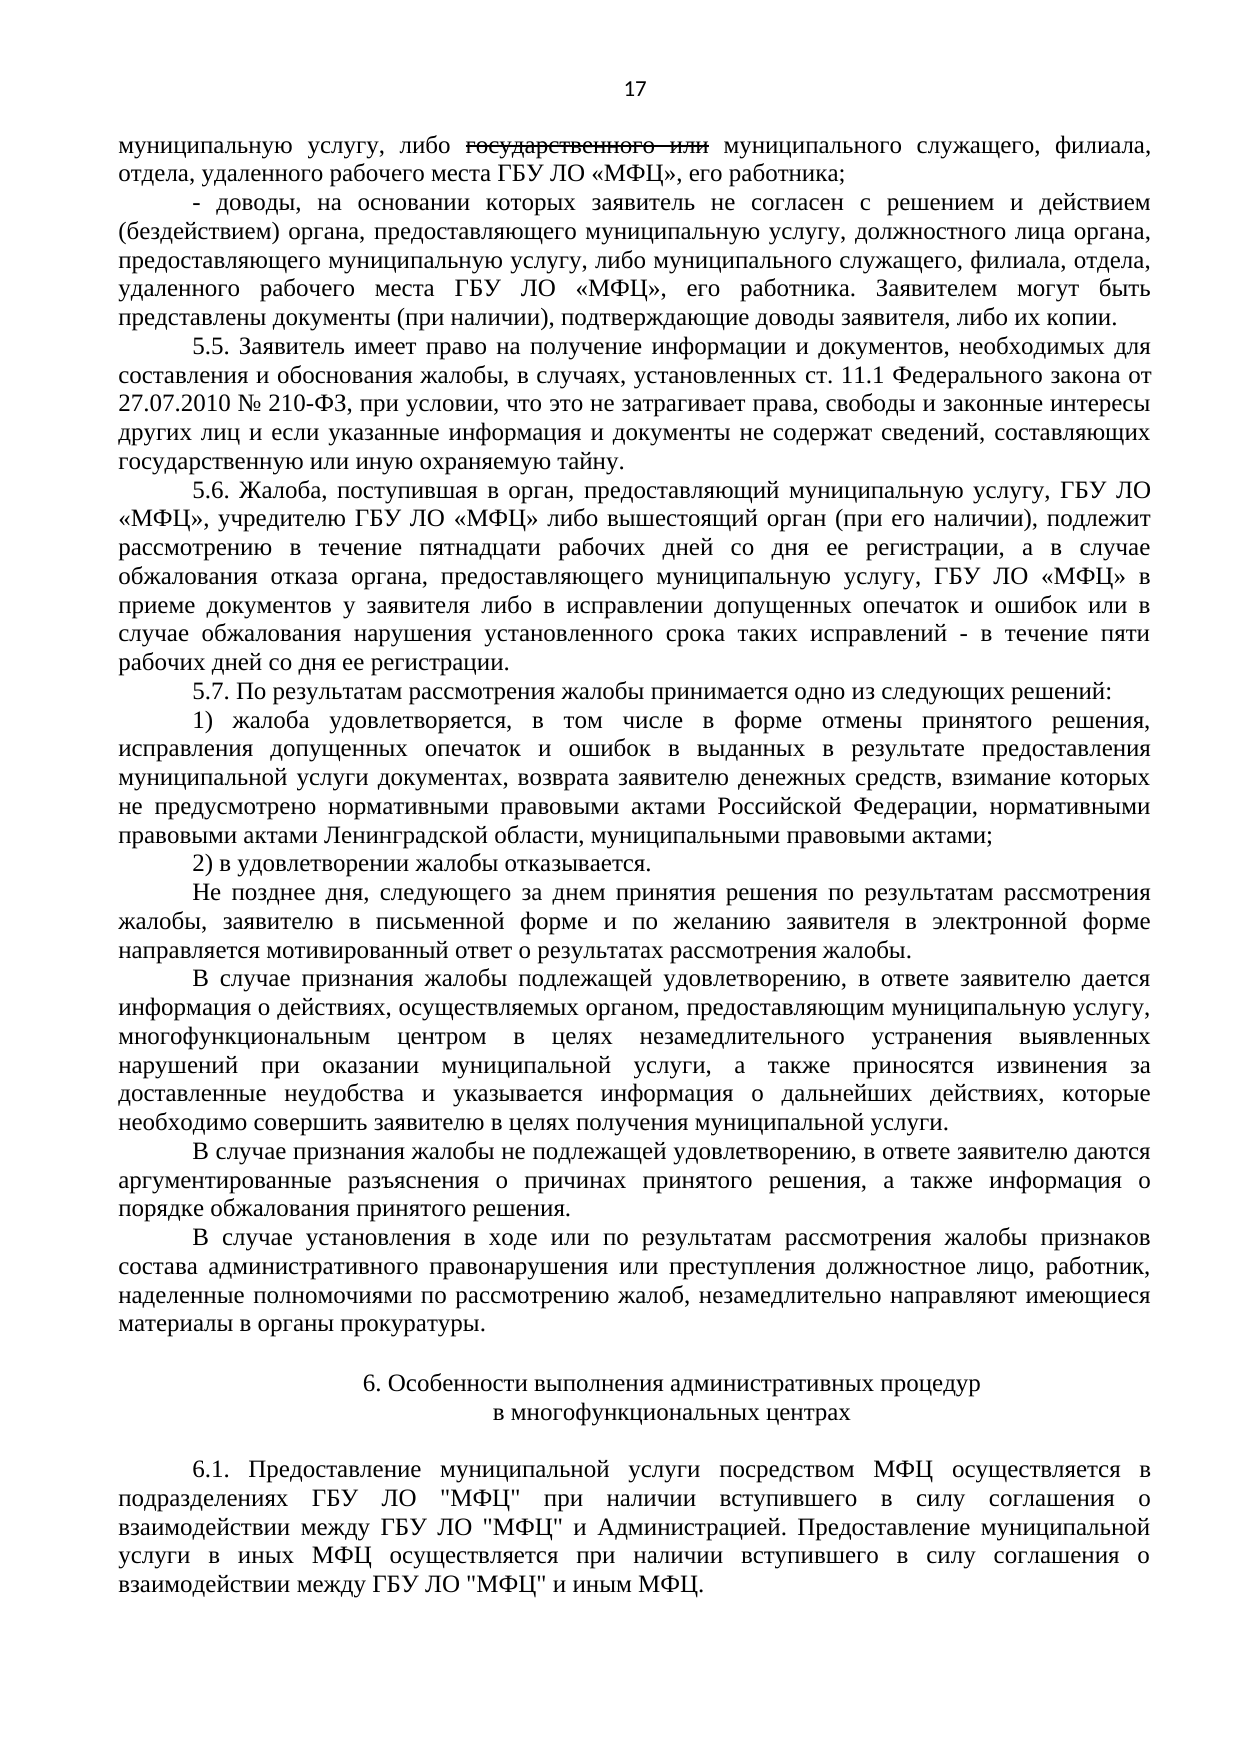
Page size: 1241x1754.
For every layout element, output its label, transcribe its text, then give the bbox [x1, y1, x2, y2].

text 2) в удовлетворении жалобы отказывается. [118, 848, 1152, 877]
text Не позднее дня, следующего за днем принятия решения по результатам рассмотрения жалобы, заявителю в письменной форме и по желанию заявителя в электронной форме направляется мотивированный ответ о результатах рассмотрения жалобы. [118, 877, 1152, 963]
text - доводы, на основании которых заявитель не согласен с решением и действием (бездействием) органа, предоставляющего муниципальную услугу, должностного лица органа, предоставляющего муниципальную услугу, либо муниципального служащего, филиала, отдела, удаленного рабочего места ГБУ ЛО «МФЦ», его работника. Заявителем могут быть представлены документы (при наличии), подтверждающие доводы заявителя, либо их копии. [118, 187, 1152, 331]
text В случае признания жалобы подлежащей удовлетворению, в ответе заявителю дается информация о действиях, осуществляемых органом, предоставляющим муниципальную услугу, многофункциональным центром в целях незамедлительного устранения выявленных нарушений при оказании муниципальной услуги, а также приносятся извинения за доставленные неудобства и указывается информация о дальнейших действиях, которые необходимо совершить заявителю в целях получения муниципальной услуги. [118, 963, 1152, 1136]
text 5.7. По результатам рассмотрения жалобы принимается одно из следующих решений: [118, 676, 1152, 705]
text 5.6. Жалоба, поступившая в орган, предоставляющий муниципальную услугу, ГБУ ЛО «МФЦ», учредителю ГБУ ЛО «МФЦ» либо вышестоящий орган (при его наличии), подлежит рассмотрению в течение пятнадцати рабочих дней со дня ее регистрации, а в случае обжалования отказа органа, предоставляющего муниципальную услугу, ГБУ ЛО «МФЦ» в приеме документов у заявителя либо в исправлении допущенных опечаток и ошибок или в случае обжалования нарушения установленного срока таких исправлений - в течение пяти рабочих дней со дня ее регистрации. [118, 475, 1152, 676]
text В случае установления в ходе или по результатам рассмотрения жалобы признаков состава административного правонарушения или преступления должностное лицо, работник, наделенные полномочиями по рассмотрению жалоб, незамедлительно направляют имеющиеся материалы в органы прокуратуры. [118, 1222, 1152, 1337]
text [118, 130, 1152, 187]
text 6.1. Предоставление муниципальной услуги посредством МФЦ осуществляется в подразделениях ГБУ ЛО "МФЦ" при наличии вступившего в силу соглашения о взаимодействии между ГБУ ЛО "МФЦ" и Администрацией. Предоставление муниципальной услуги в иных МФЦ осуществляется при наличии вступившего в силу соглашения о взаимодействии между ГБУ ЛО "МФЦ" и иным МФЦ. [118, 1454, 1152, 1598]
text в многофункциональных центрах [118, 1397, 1152, 1425]
text 5.5. Заявитель имеет право на получение информации и документов, необходимых для составления и обоснования жалобы, в случаях, установленных ст. 11.1 Федерального закона от 27.07.2010 № 210-ФЗ, при условии, что это не затрагивает права, свободы и законные интересы других лиц и если указанные информация и документы не содержат сведений, составляющих государственную или иную охраняемую тайну. [118, 331, 1152, 475]
text 6. Особенности выполнения административных процедур [118, 1368, 1152, 1397]
text 1) жалоба удовлетворяется, в том числе в форме отмены принятого решения, исправления допущенных опечаток и ошибок в выданных в результате предоставления муниципальной услуги документах, возврата заявителю денежных средств, взимание которых не предусмотрено нормативными правовыми актами Российской Федерации, нормативными правовыми актами Ленинградской области, муниципальными правовыми актами; [118, 705, 1152, 848]
text В случае признания жалобы не подлежащей удовлетворению, в ответе заявителю даются аргументированные разъяснения о причинах принятого решения, а также информация о порядке обжалования принятого решения. [118, 1136, 1152, 1222]
